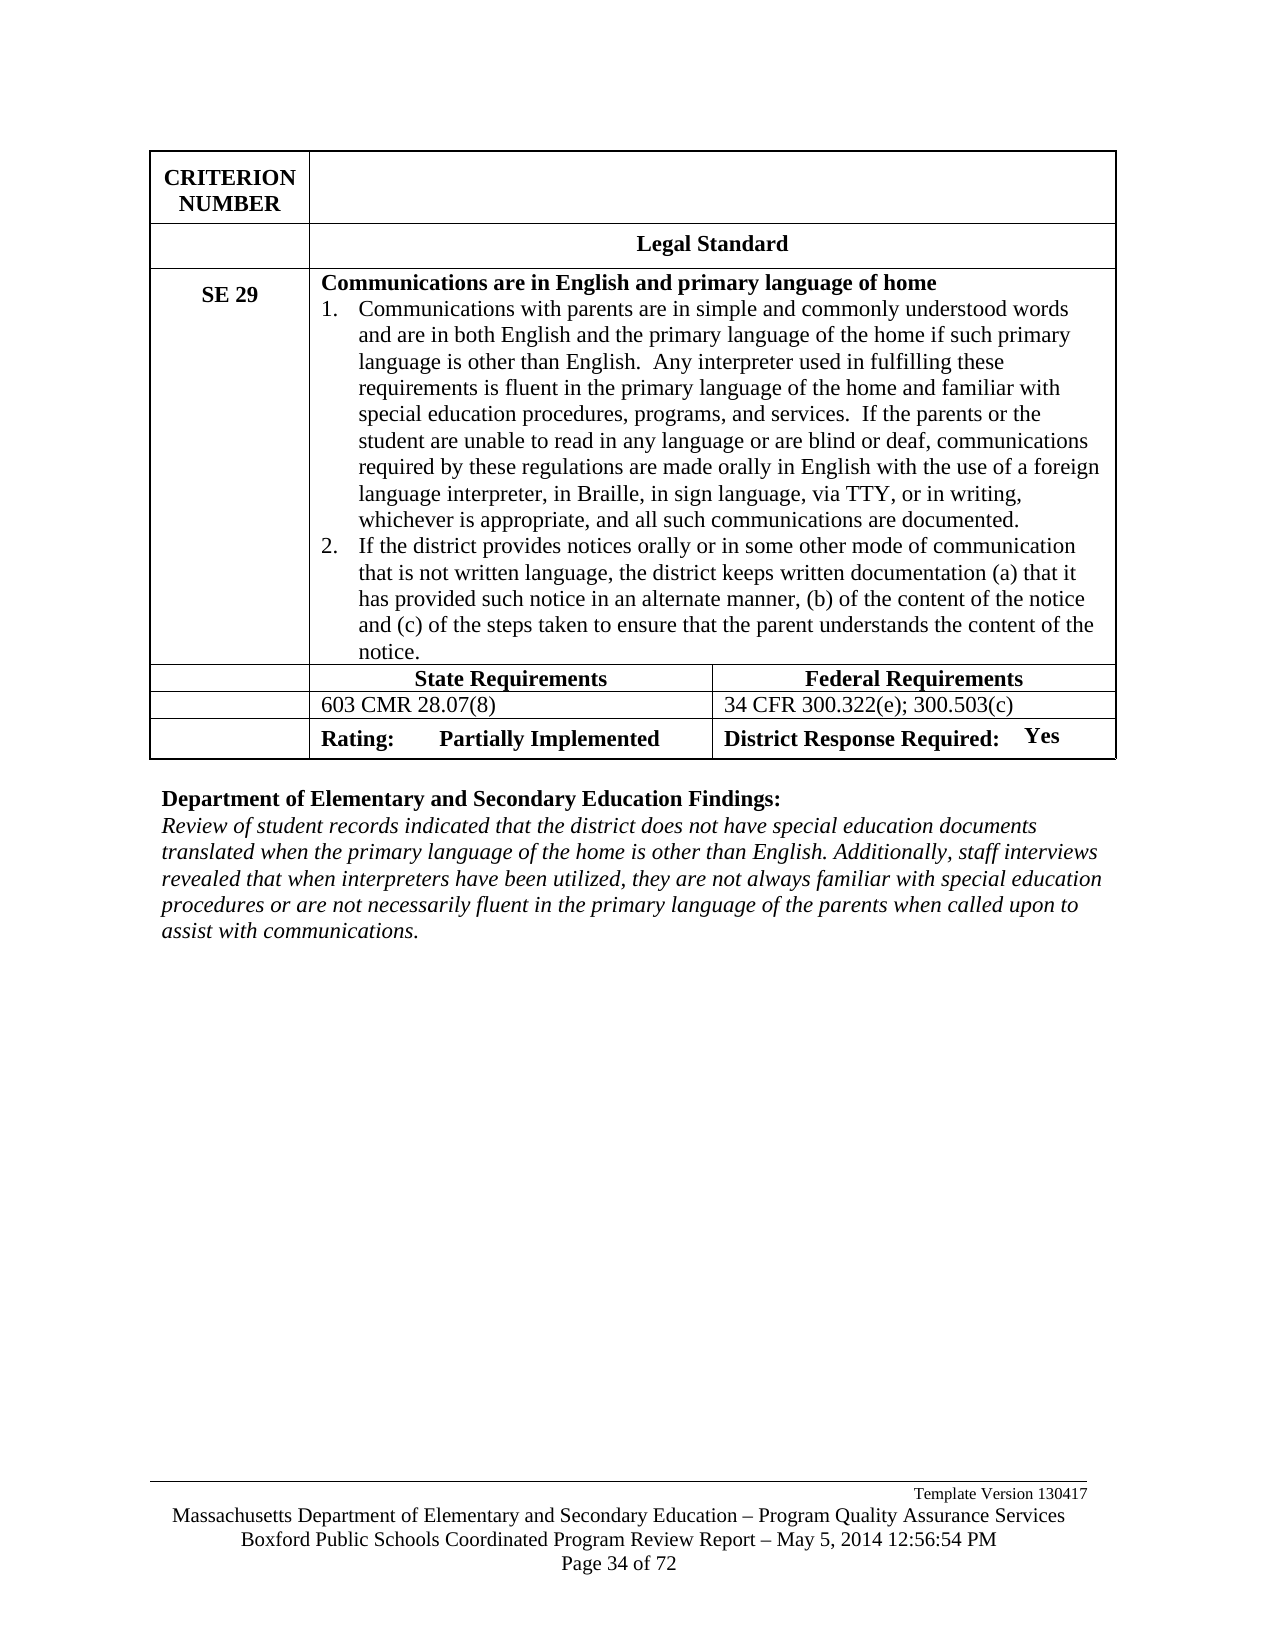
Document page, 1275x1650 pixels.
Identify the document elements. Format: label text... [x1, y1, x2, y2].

table_cell SE 29 [151, 269, 309, 664]
table_cell Legal Standard [310, 224, 1115, 268]
table_cell Rating: [310, 719, 422, 758]
table_header CRITERION NUMBER [151, 152, 309, 223]
table_cell [151, 665, 309, 691]
table_cell 34 CFR 300.322(e); 300.503(c) [713, 692, 1115, 718]
table_cell Federal Requirements [713, 665, 1115, 691]
table_cell State Requirements [310, 665, 712, 691]
table_cell District Response Required: [713, 719, 1012, 758]
table_cell Review of student records indicated that the district does not have special education documents translated when the primary language of the home is other than English. Additionally, staff interviews revealed that when interpreters have been utilized, they are not always familiar with special education procedures or are not necessarily fluent in the primary language of the parents when called upon to assist with communications. [150, 812, 1116, 970]
table_cell Partially Implemented [422, 719, 712, 758]
table_cell Yes [1013, 719, 1115, 758]
table_header Department of Elementary and Secondary Education Findings: [150, 786, 1116, 812]
table_cell 603 CMR 28.07(8) [310, 692, 712, 718]
table_cell Communications are in English and primary language of home Communications with parents are in simple and commonly understood words and are in both English and the primary language of the home if such primary language is other than English. Any interpreter used in fulfilling these requirements is fluent in the primary language of the home and familiar with special education procedures, programs, and services. If the parents or the student are unable to read in any language or are blind or deaf, communications required by these regulations are made orally in English with the use of a foreign language interpreter, in Braille, in sign language, via TTY, or in writing, whichever is appropriate, and all such communications are documented. If the district provides notices orally or in some other mode of communication that is not written language, the district keeps written documentation (a) that it has provided such notice in an alternate manner, (b) of the content of the notice and (c) of the steps taken to ensure that the parent understands the content of the notice. [310, 269, 1115, 664]
table_cell [151, 224, 309, 268]
table_cell [151, 719, 309, 758]
table_header [310, 152, 1115, 223]
table_cell [151, 692, 309, 718]
